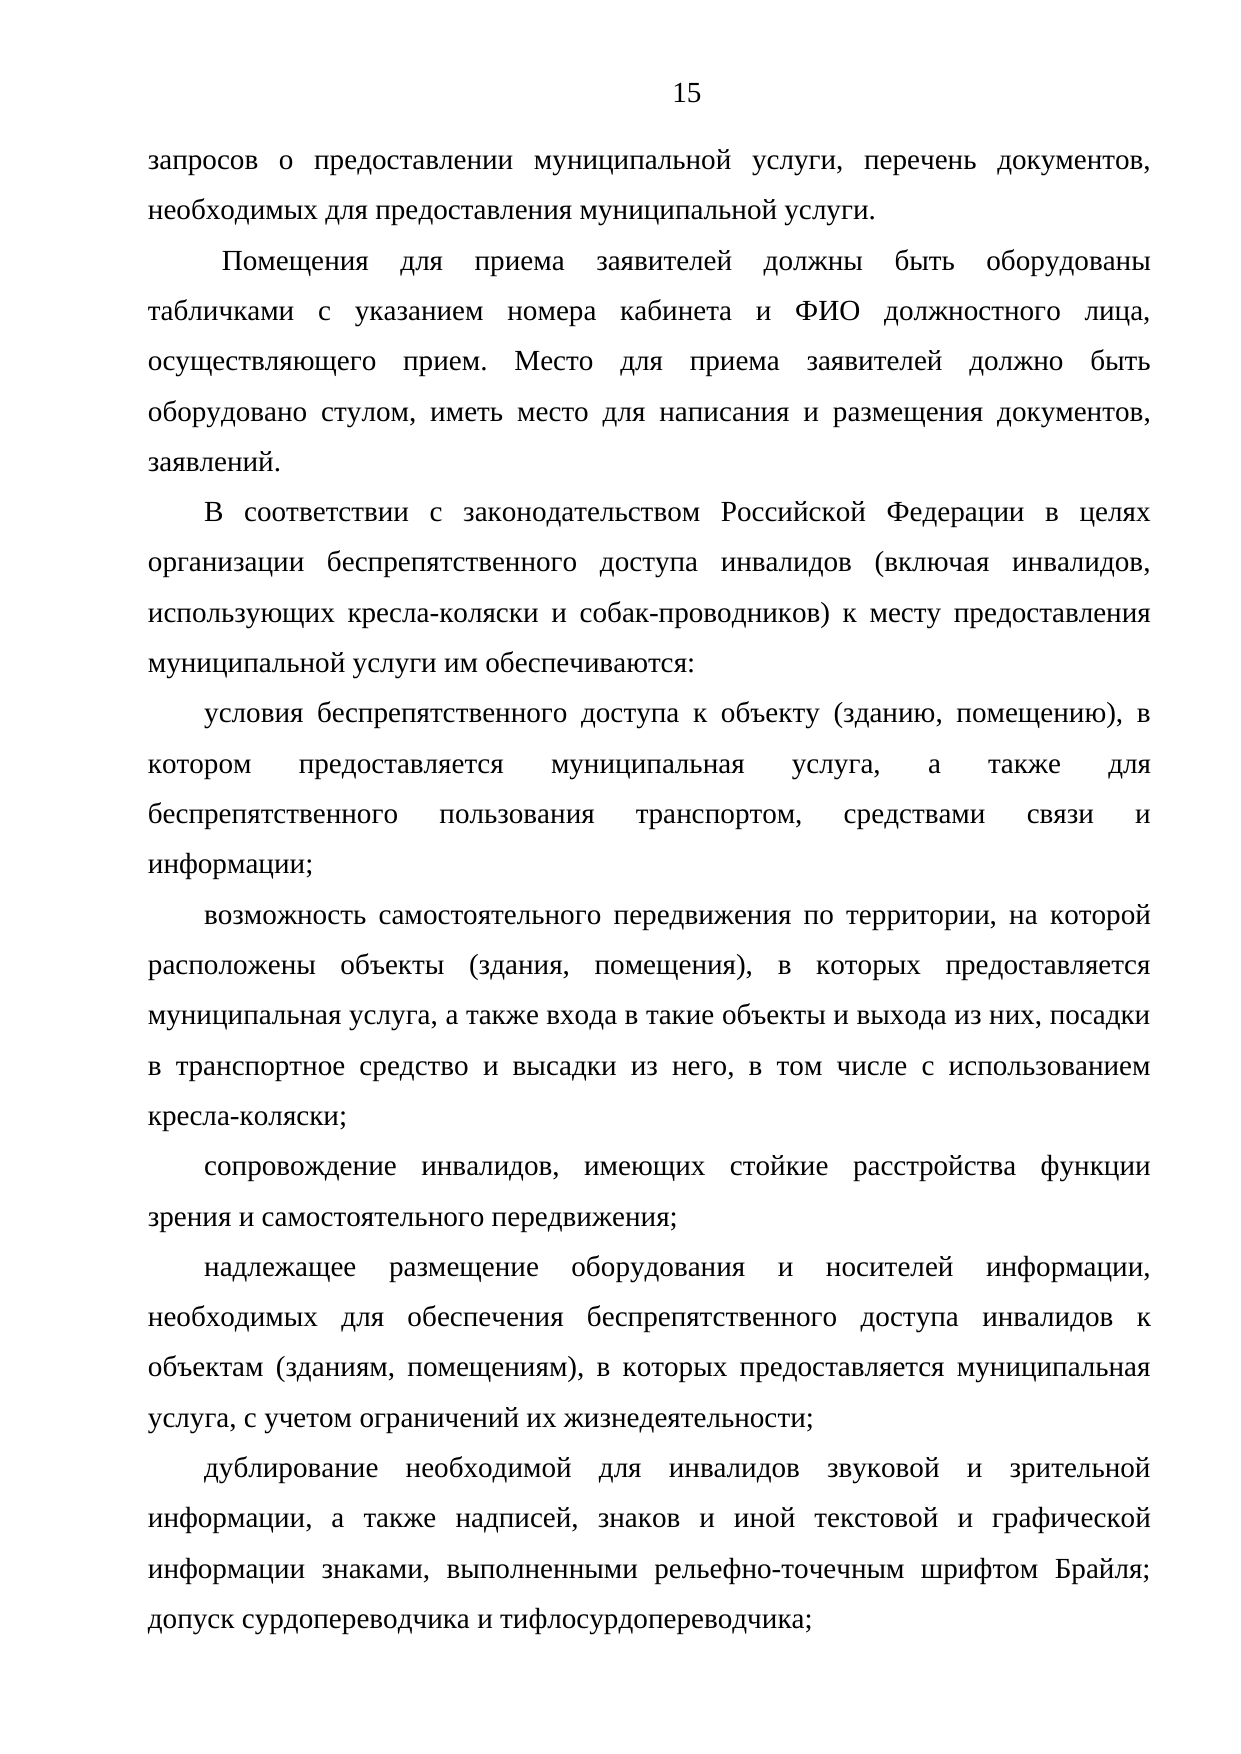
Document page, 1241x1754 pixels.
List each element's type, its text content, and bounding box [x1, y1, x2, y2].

text сопровождение инвалидов, имеющих стойкие расстройства функции зрения и самостоятельного передвижения; [148, 1148, 1152, 1232]
text надлежащее размещение оборудования и носителей информации, необходимых для обеспечения беспрепятственного доступа инвалидов к объектам (зданиям, помещениям), в которых предоставляется муниципальная услуга, с учетом ограничений их жизнедеятельности; [148, 1249, 1152, 1433]
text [148, 142, 1152, 226]
text дублирование необходимой для инвалидов звуковой и зрительной информации, а также надписей, знаков и иной текстовой и графической информации знаками, выполненными рельефно-точечным шрифтом Брайля; допуск сурдопереводчика и тифлосурдопереводчика; [148, 1450, 1152, 1635]
text возможность самостоятельного передвижения по территории, на которой расположены объекты (здания, помещения), в которых предоставляется муниципальная услуга, а также входа в такие объекты и выхода из них, посадки в транспортное средство и высадки из него, в том числе с использованием кресла-коляски; [148, 897, 1152, 1132]
text условия беспрепятственного доступа к объекту (зданию, помещению), в котором предоставляется муниципальная услуга, а также для беспрепятственного пользования транспортом, средствами связи и информации; [148, 696, 1152, 880]
text Помещения для приема заявителей должны быть оборудованы табличками с указанием номера кабинета и ФИО должностного лица, осуществляющего прием. Место для приема заявителей должно быть оборудовано стулом, иметь место для написания и размещения документов, заявлений. [148, 243, 1152, 477]
text В соответствии с законодательством Российской Федерации в целях организации беспрепятственного доступа инвалидов (включая инвалидов, использующих кресла-коляски и собак-проводников) к месту предоставления муниципальной услуги им обеспечиваются: [148, 494, 1152, 679]
